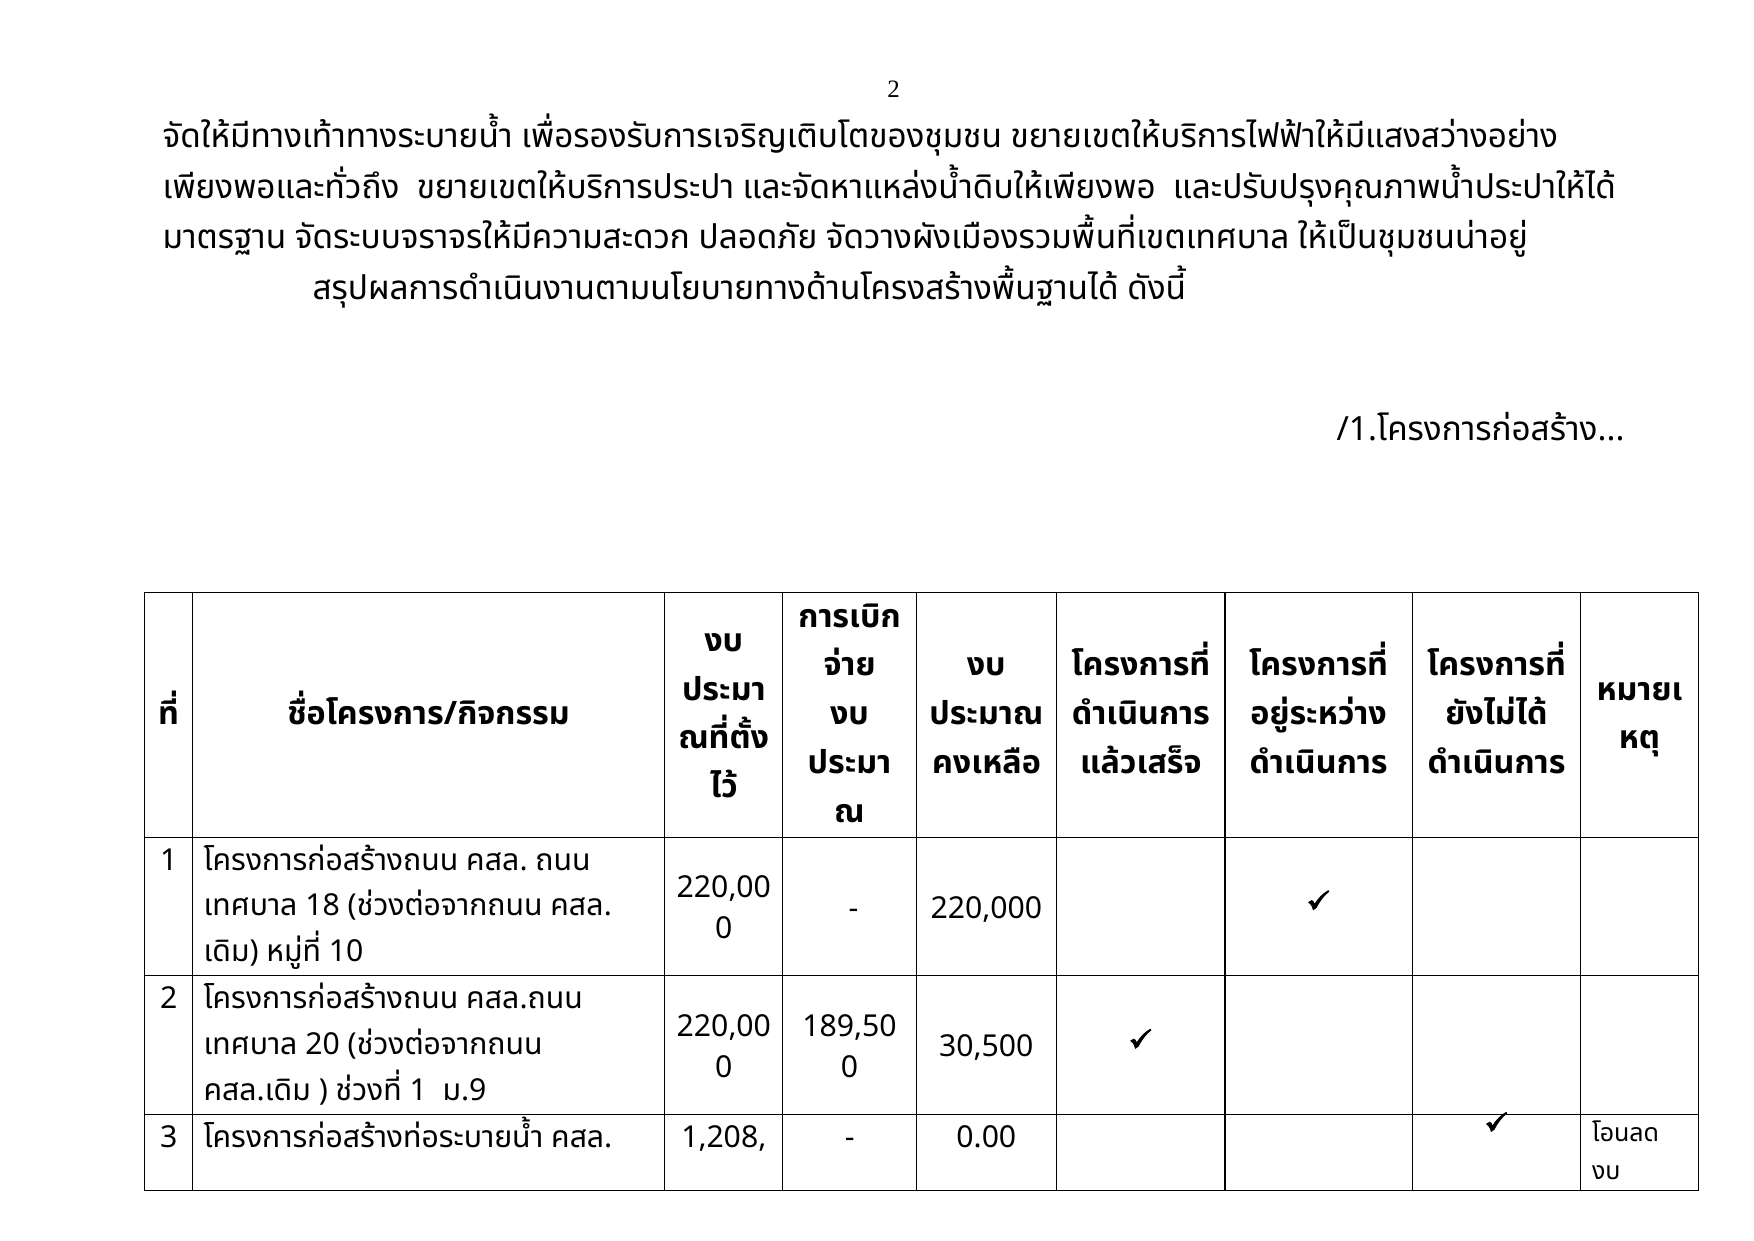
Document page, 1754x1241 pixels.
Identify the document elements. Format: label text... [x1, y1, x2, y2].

text สรุปผลการดำเนินงานตามนโยบายทางด้านโครงสร้างพื้นฐานได้ ดังนี้ [162, 264, 1624, 314]
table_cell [193, 1115, 664, 1190]
table_cell 220,000 [917, 838, 1056, 975]
table_cell 189,500 [783, 976, 916, 1114]
table_cell [1057, 838, 1224, 975]
table_cell 1,208,000 [665, 1115, 782, 1190]
table_cell [1226, 838, 1412, 975]
table_cell [1413, 1115, 1580, 1190]
table_cell [1413, 838, 1580, 975]
table_header งบประมาณที่ตั้งไว้ [665, 593, 782, 837]
table_cell โครงการก่อสร้างถนน คสล. ถนนเทศบาล 18 (ช่วงต่อจากถนน คสล. เดิม) หมู่ที่ 10 [193, 838, 664, 975]
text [162, 112, 1624, 264]
table_header โครงการที่อยู่ระหว่างดำเนินการ [1226, 593, 1412, 837]
table_cell - [783, 1115, 916, 1190]
table_header ที่ [145, 593, 192, 837]
table_cell 3 [145, 1115, 192, 1190]
table_cell [1057, 1115, 1224, 1190]
table_cell - [783, 838, 916, 975]
table_cell โครงการก่อสร้างถนน คสล.ถนนเทศบาล 20 (ช่วงต่อจากถนน คสล.เดิม ) ช่วงที่ 1 ม.9 [193, 976, 664, 1114]
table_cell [1581, 1115, 1698, 1190]
table_cell 30,500 [917, 976, 1056, 1114]
table_cell [1226, 976, 1412, 1114]
table_header การเบิกจ่าย งบประมาณ [783, 593, 916, 837]
table_cell [1057, 976, 1224, 1114]
table_cell 0.00 [917, 1115, 1056, 1190]
table_header งบประมาณคงเหลือ [917, 593, 1056, 837]
table_cell 220,000 [665, 838, 782, 975]
table_header โครงการที่ดำเนินการ แล้วเสร็จ [1057, 593, 1224, 837]
table_cell [1581, 976, 1698, 1114]
table_cell 2 [145, 976, 192, 1114]
table_header ชื่อโครงการ/กิจกรรม [193, 593, 664, 837]
table_header หมายเหตุ [1581, 593, 1698, 837]
text /1.โครงการก่อสร้าง... [162, 405, 1624, 456]
table_cell 1 [145, 838, 192, 975]
table_cell [1581, 838, 1698, 975]
table_header โครงการที่ยังไม่ได้ดำเนินการ [1413, 593, 1580, 837]
table_cell [1413, 976, 1580, 1114]
table_cell [1226, 1115, 1412, 1190]
table_cell 220,000 [665, 976, 782, 1114]
